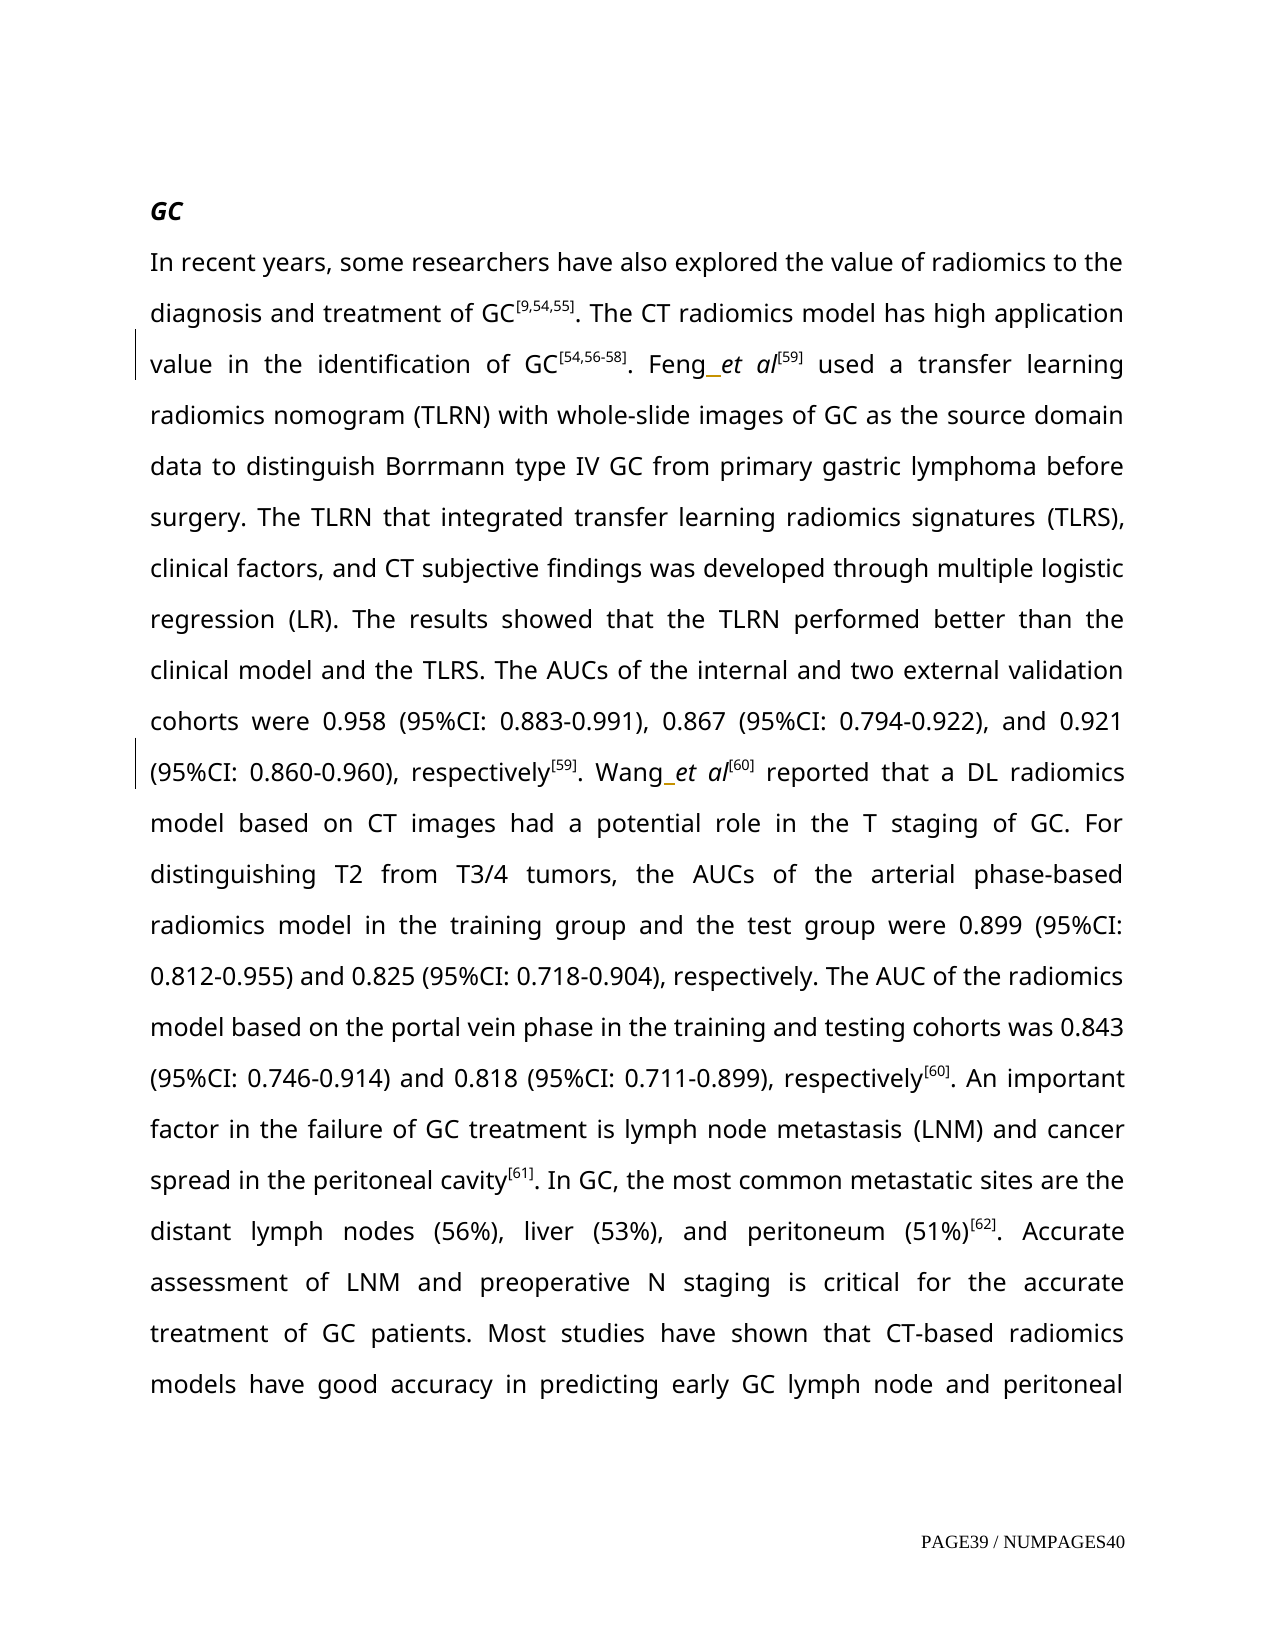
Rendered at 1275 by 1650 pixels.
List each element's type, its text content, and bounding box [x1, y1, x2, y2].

text GC [150, 193, 1125, 227]
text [150, 244, 1125, 1401]
